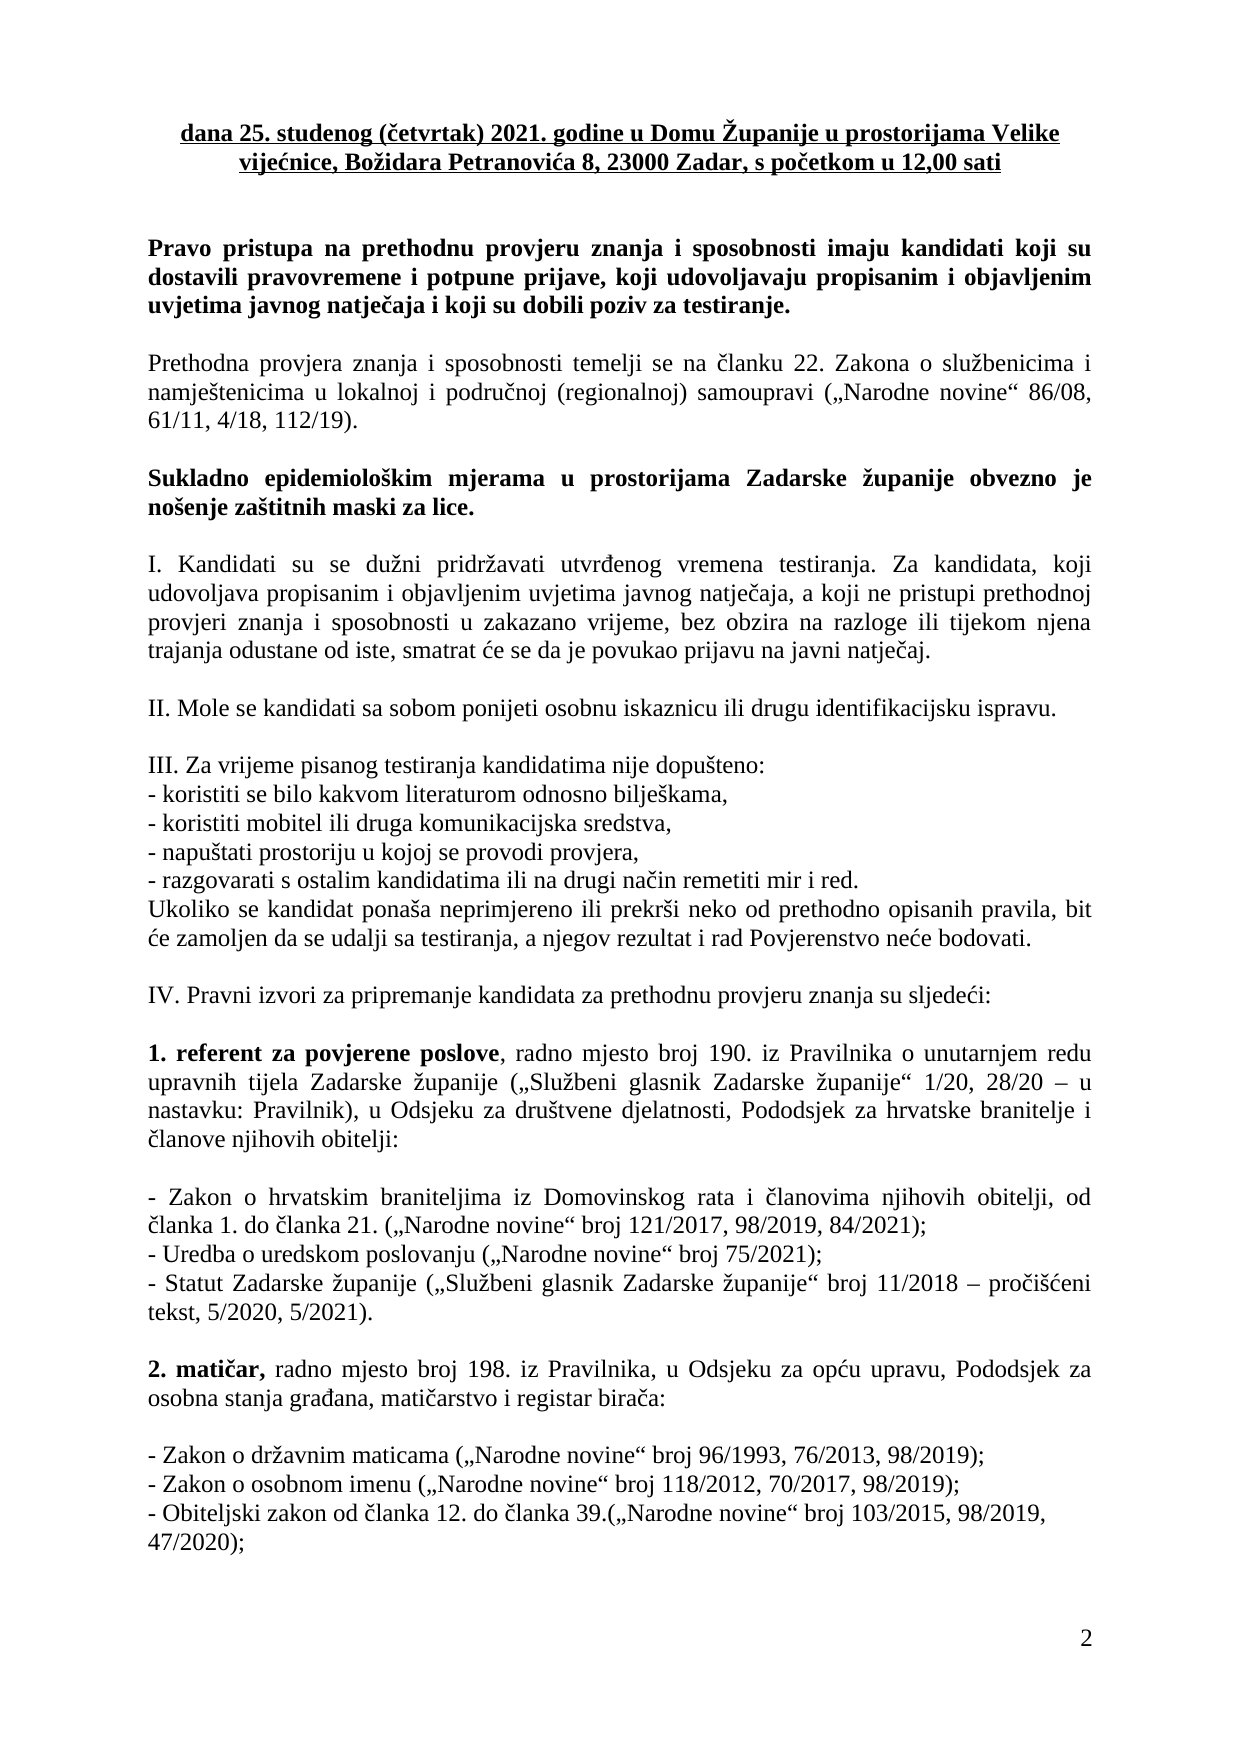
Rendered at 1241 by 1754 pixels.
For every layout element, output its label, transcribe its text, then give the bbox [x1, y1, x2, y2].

text Ukoliko se kandidat ponaša neprimjereno ili prekrši neko od prethodno opisanih pravila, bit će zamoljen da se udalji sa testiranja, a njegov rezultat i rad Povjerenstvo neće bodovati. [148, 894, 1093, 952]
text - Uredba o uredskom poslovanju („Narodne novine“ broj 75/2021); [148, 1239, 1093, 1268]
text 2. matičar, radno mjesto broj 198. iz Pravilnika, u Odsjeku za opću upravu, Pododsjek za osobna stanja građana, matičarstvo i registar birača: [148, 1354, 1093, 1412]
text - koristiti se bilo kakvom literaturom odnosno bilješkama, [148, 779, 1093, 808]
text III. Za vrijeme pisanog testiranja kandidatima nije dopušteno: [148, 751, 1093, 779]
text I. Kandidati su se dužni pridržavati utvrđenog vremena testiranja. Za kandidata, koji udovoljava propisanim i objavljenim uvjetima javnog natječaja, a koji ne pristupi prethodnoj provjeri znanja i sposobnosti u zakazano vrijeme, bez obzira na razloge ili tijekom njena trajanja odustane od iste, smatrat će se da je povukao prijavu na javni natječaj. [148, 549, 1093, 664]
text Prethodna provjera znanja i sposobnosti temelji se na članku 22. Zakona o službenicima i namještenicima u lokalnoj i područnoj (regionalnoj) samoupravi („Narodne novine“ 86/08, 61/11, 4/18, 112/19). [148, 348, 1093, 434]
text - Zakon o osobnom imenu („Narodne novine“ broj 118/2012, 70/2017, 98/2019); [148, 1469, 1093, 1498]
text - razgovarati s ostalim kandidatima ili na drugi način remetiti mir i red. [148, 866, 1093, 894]
text 1. referent za povjerene poslove, radno mjesto broj 190. iz Pravilnika o unutarnjem redu upravnih tijela Zadarske županije („Službeni glasnik Zadarske županije“ 1/20, 28/20 – u nastavku: Pravilnik), u Odsjeku za društvene djelatnosti, Pododsjek za hrvatske branitelje i članove njihovih obitelji: [148, 1038, 1093, 1153]
text Pravo pristupa na prethodnu provjeru znanja i sposobnosti imaju kandidati koji su dostavili pravovremene i potpune prijave, koji udovoljavaju propisanim i objavljenim uvjetima javnog natječaja i koji su dobili poziv za testiranje. [148, 233, 1093, 319]
text - Zakon o državnim maticama („Narodne novine“ broj 96/1993, 76/2013, 98/2019); [148, 1441, 1093, 1469]
text - Statut Zadarske županije („Službeni glasnik Zadarske županije“ broj 11/2018 – pročišćeni tekst, 5/2020, 5/2021). [148, 1268, 1093, 1326]
text IV. Pravni izvori za pripremanje kandidata za prethodnu provjeru znanja su sljedeći: [148, 981, 1093, 1009]
text dana 25. studenog (četvrtak) 2021. godine u Domu Županije u prostorijama Velike vijećnice, Božidara Petranovića 8, 23000 Zadar, s početkom u 12,00 sati [148, 118, 1093, 176]
text - Zakon o hrvatskim braniteljima iz Domovinskog rata i članovima njihovih obitelji, od članka 1. do članka 21. („Narodne novine“ broj 121/2017, 98/2019, 84/2021); [148, 1182, 1093, 1239]
text - koristiti mobitel ili druga komunikacijska sredstva, [148, 808, 1093, 837]
text - napuštati prostoriju u kojoj se provodi provjera, [148, 837, 1093, 866]
text Sukladno epidemiološkim mjerama u prostorijama Zadarske županije obvezno je nošenje zaštitnih maski za lice. [148, 463, 1093, 521]
text - Obiteljski zakon od članka 12. do članka 39.(„Narodne novine“ broj 103/2015, 98/2019, 47/2020); [148, 1498, 1093, 1556]
text II. Mole se kandidati sa sobom ponijeti osobnu iskaznicu ili drugu identifikacijsku ispravu. [148, 693, 1093, 722]
